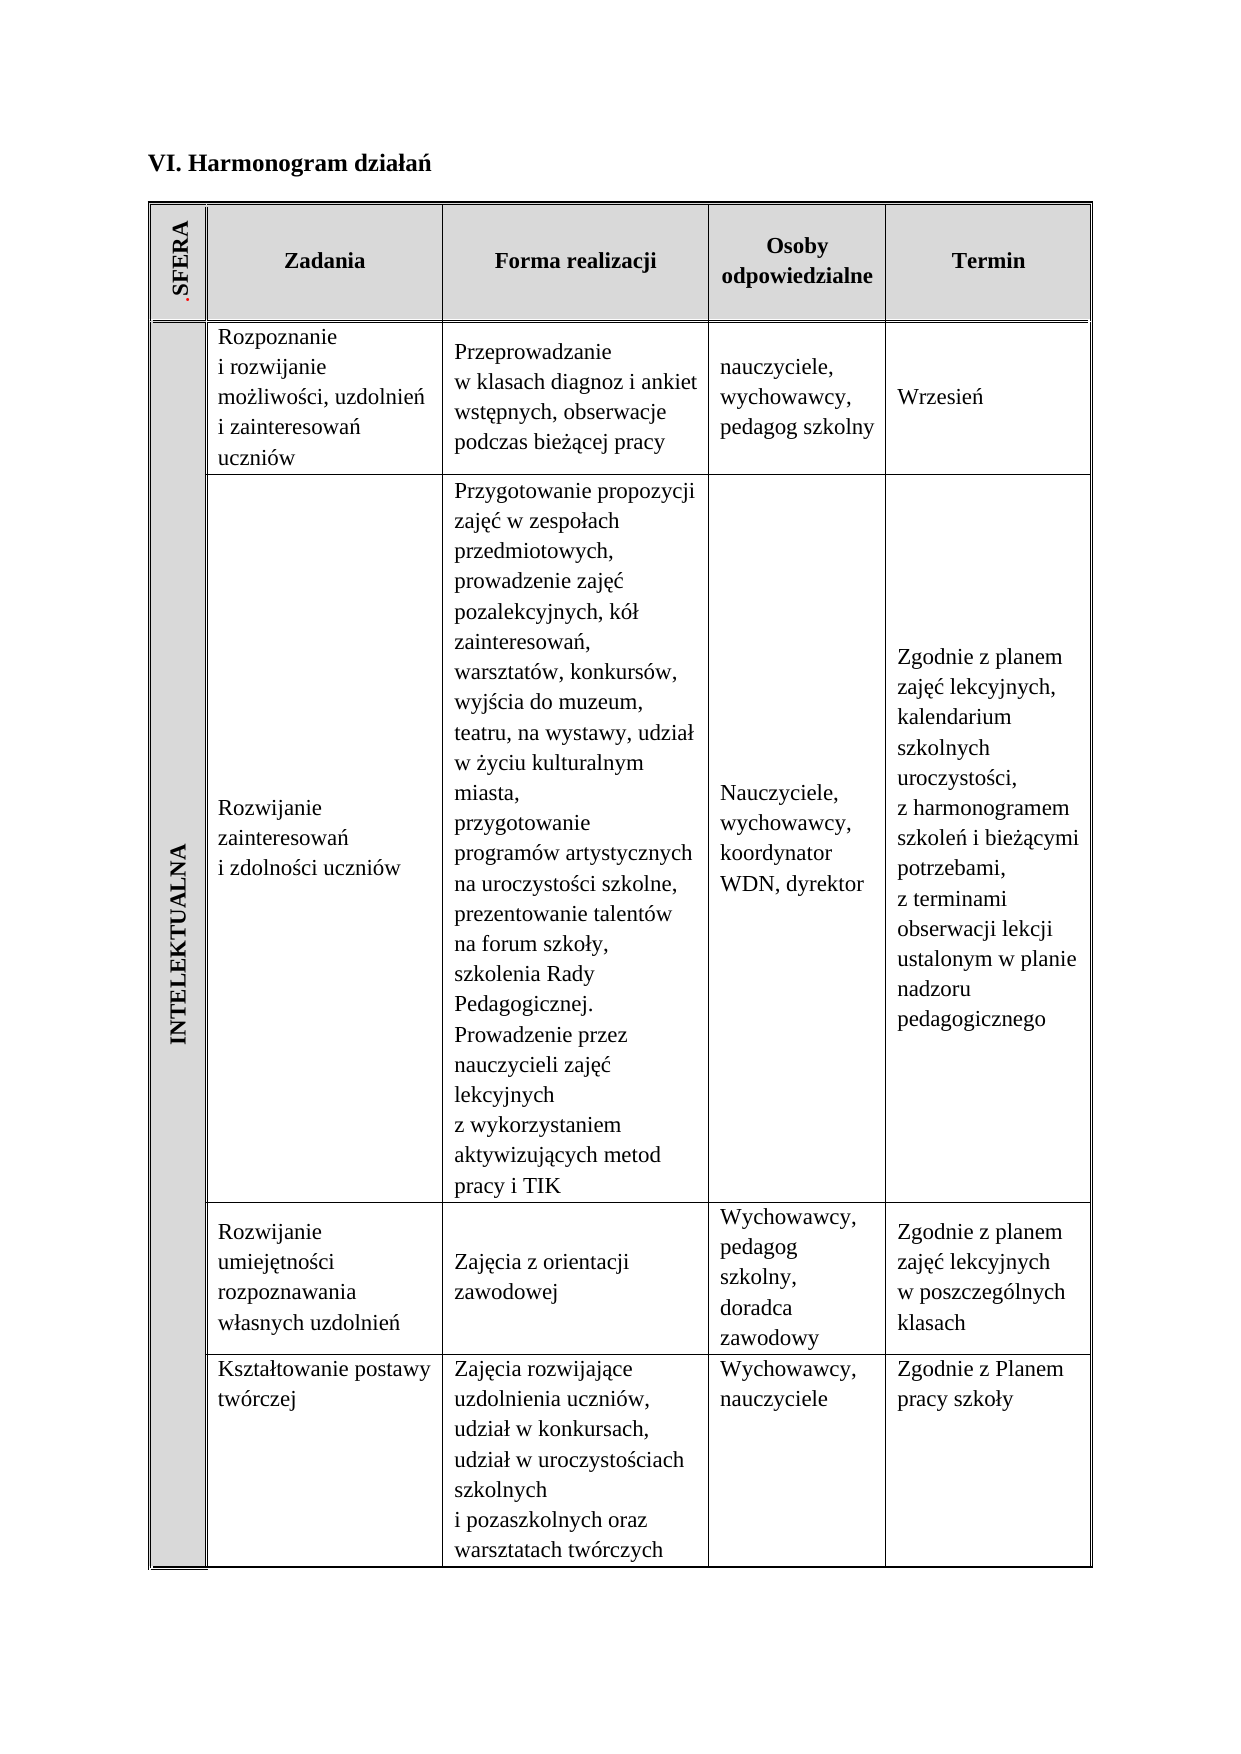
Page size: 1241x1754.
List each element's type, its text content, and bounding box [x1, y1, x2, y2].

table_cell Wychowawcy, pedagog szkolny, doradca zawodowy [709, 1203, 885, 1354]
table_cell Wrzesień [886, 320, 1090, 474]
table_header .SFERA [151, 205, 206, 319]
table_cell Kształtowanie postawy twórczej [208, 1355, 442, 1566]
table_cell INTELEKTUALNA [151, 320, 205, 1566]
table_cell Zgodnie z planem zajęć lekcyjnych w poszczególnych klasach [886, 1203, 1090, 1354]
table_cell Zajęcia rozwijające uzdolnienia uczniów, udział w konkursach, udział w uroczystościach szkolnych i pozaszkolnych oraz warsztatach twórczych [443, 1355, 708, 1566]
table_cell Przygotowanie propozycji zajęć w zespołach przedmiotowych, prowadzenie zajęć pozalekcyjnych, kół zainteresowań, warsztatów, konkursów, wyjścia do muzeum, teatru, na wystawy, udział w życiu kulturalnym miasta, przygotowanie programów artystycznych na uroczystości szkolne, prezentowanie talentów na forum szkoły, szkolenia Rady Pedagogicznej. Prowadzenie przez nauczycieli zajęć lekcyjnych z wykorzystaniem aktywizujących metod pracy i TIK [443, 475, 708, 1202]
table_cell Rozwijanie umiejętności rozpoznawania własnych uzdolnień [208, 1203, 442, 1354]
table_cell Zajęcia z orientacji zawodowej [443, 1203, 708, 1354]
table_cell Zgodnie z Planem pracy szkoły [886, 1355, 1090, 1566]
table_header Termin [886, 205, 1090, 319]
table_cell Nauczyciele, wychowawcy, koordynator WDN, dyrektor [709, 475, 885, 1202]
table_cell Rozpoznanie i rozwijanie możliwości, uzdolnień i zainteresowań uczniów [208, 323, 442, 474]
table_cell nauczyciele, wychowawcy, pedagog szkolny [709, 323, 885, 474]
text VI. Harmonogram działań [148, 148, 1093, 176]
table_header Forma realizacji [443, 205, 708, 319]
table_cell Przeprowadzanie w klasach diagnoz i ankiet wstępnych, obserwacje podczas bieżącej pracy [443, 323, 708, 474]
table_header Zadania [206, 205, 442, 319]
table_cell Zgodnie z planem zajęć lekcyjnych, kalendarium szkolnych uroczystości, z harmonogramem szkoleń i bieżącymi potrzebami, z terminami obserwacji lekcji ustalonym w planie nadzoru pedagogicznego [886, 475, 1090, 1202]
table_cell Rozwijanie zainteresowań i zdolności uczniów [208, 475, 442, 1202]
table_cell Wychowawcy, nauczyciele [709, 1355, 885, 1566]
table_header Osoby odpowiedzialne [709, 205, 885, 319]
